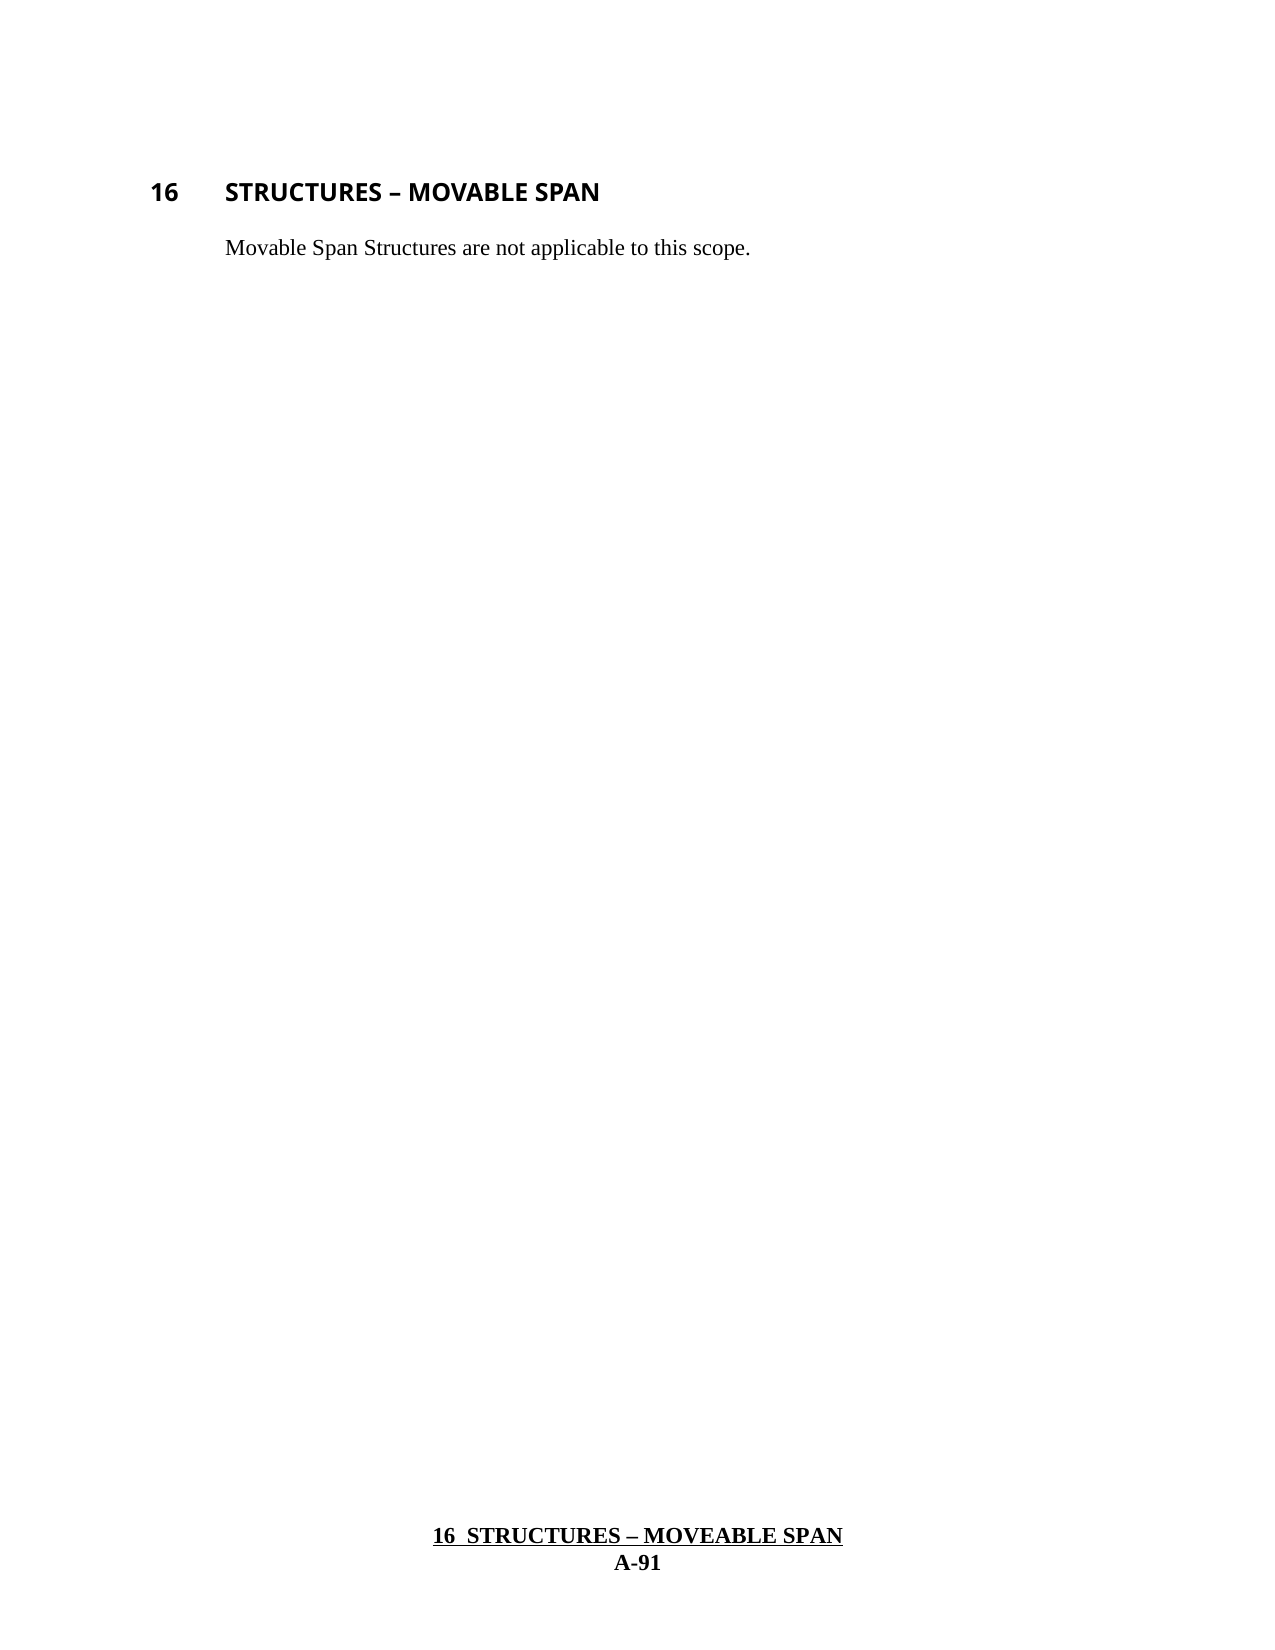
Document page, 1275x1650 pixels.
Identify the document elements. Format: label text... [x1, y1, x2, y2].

subtitle STRUCTURES – MOVABLE SPAN [150, 175, 1125, 209]
text Movable Span Structures are not applicable to this scope. [225, 234, 1125, 260]
